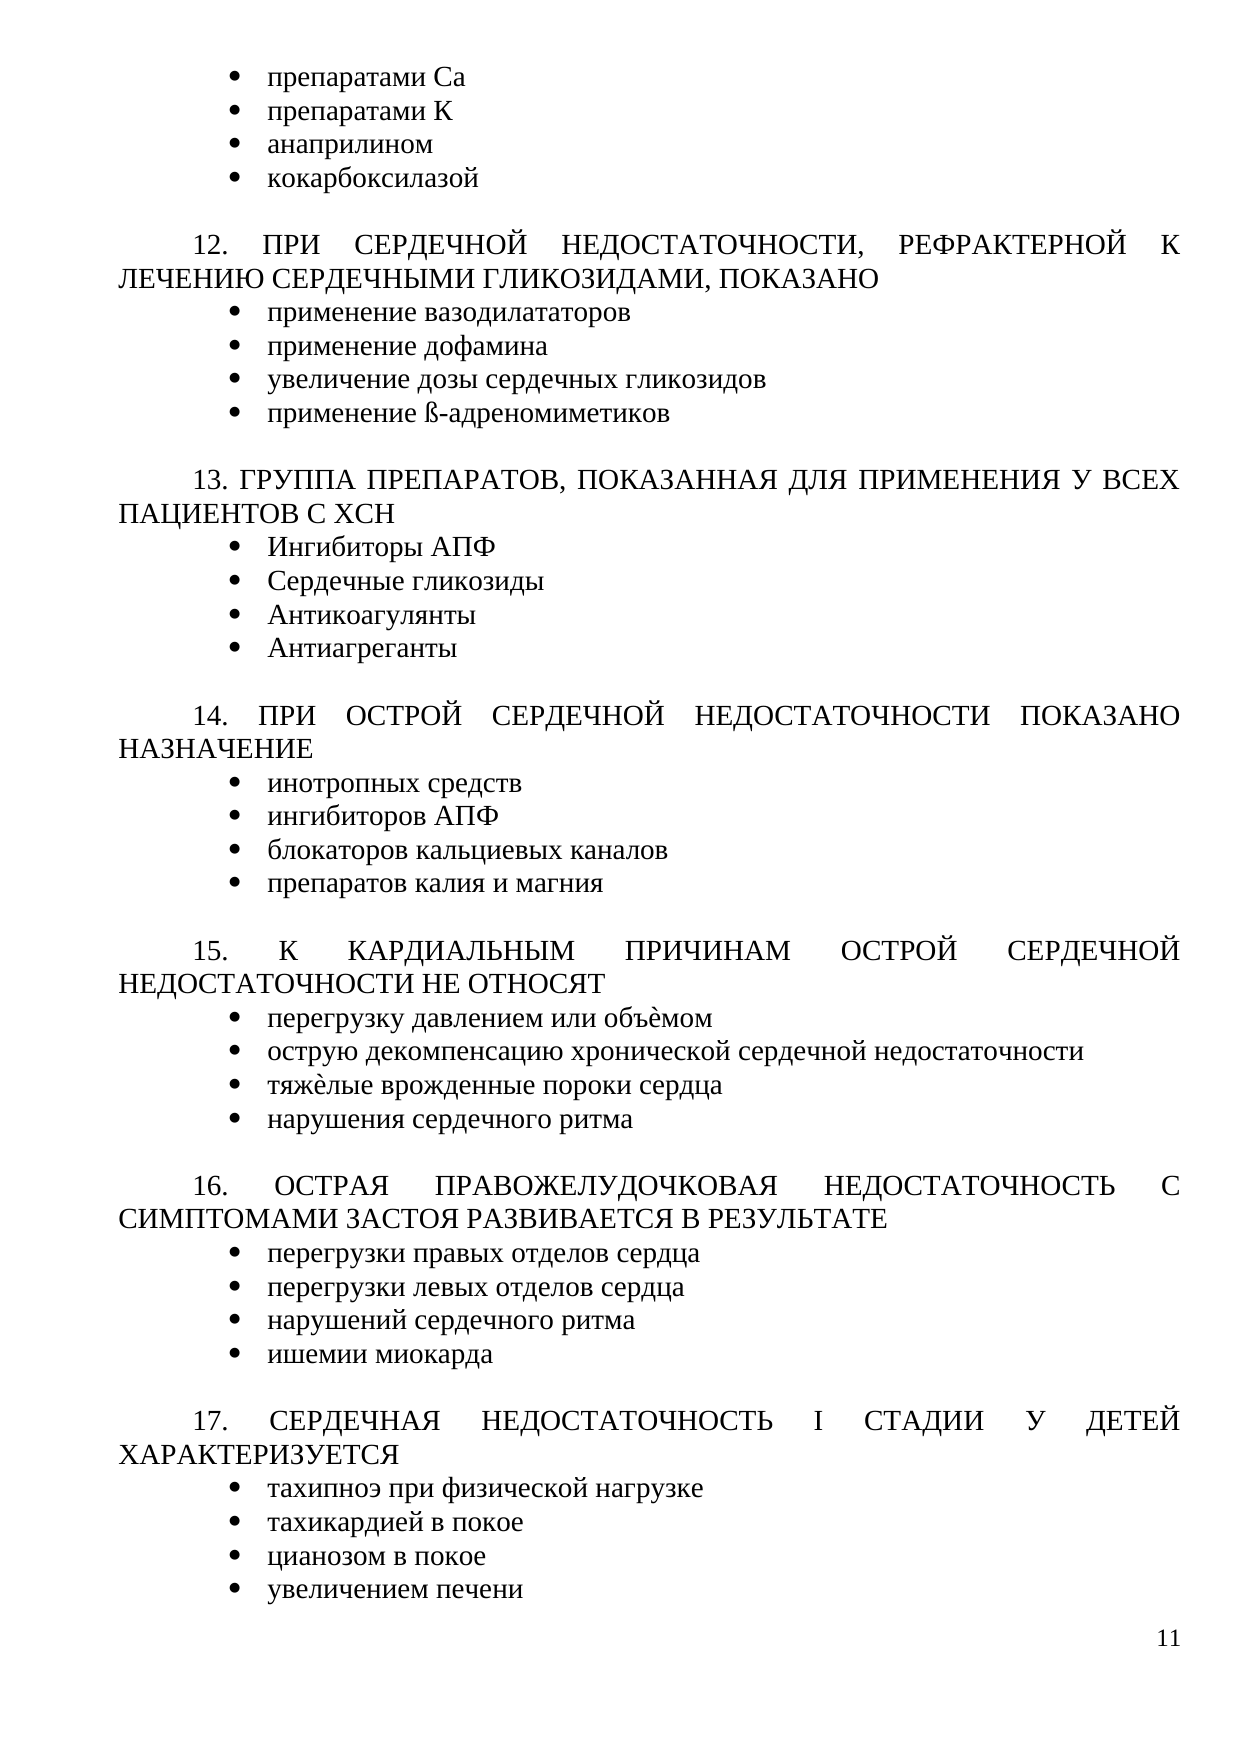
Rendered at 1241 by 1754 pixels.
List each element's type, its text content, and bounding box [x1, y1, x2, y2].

text 13. ГРУППА ПРЕПАРАТОВ, ПОКАЗАННАЯ ДЛЯ ПРИМЕНЕНИЯ У ВСЕХ ПАЦИЕНТОВ С ХСН [118, 462, 1181, 529]
list перегрузки левых отделов сердца [229, 1269, 1181, 1302]
list увеличение дозы сердечных гликозидов [229, 362, 1181, 395]
list цианозом в покое [229, 1538, 1181, 1571]
list препаратами Са [229, 59, 1181, 93]
list тахикардией в покое [229, 1504, 1181, 1538]
list Антиагреганты [229, 630, 1181, 664]
list препаратами К [229, 93, 1181, 126]
list увеличением печени [229, 1571, 1181, 1605]
list применение вазодилататоров [229, 294, 1181, 328]
list препаратов калия и магния [229, 866, 1181, 899]
list кокарбоксилазой [229, 160, 1181, 194]
list нарушения сердечного ритма [229, 1101, 1181, 1134]
text 15. К КАРДИАЛЬНЫМ ПРИЧИНАМ ОСТРОЙ СЕРДЕЧНОЙ НЕДОСТАТОЧНОСТИ НЕ ОТНОСЯТ [118, 933, 1181, 1000]
list тахипноэ при физической нагрузке [229, 1470, 1181, 1504]
list анаприлином [229, 126, 1181, 160]
list перегрузку давлением или объѐмом [229, 1000, 1181, 1033]
list блокаторов кальциевых каналов [229, 832, 1181, 866]
list применение ß-адреномиметиков [229, 395, 1181, 429]
list ишемии миокарда [229, 1336, 1181, 1370]
list тяжѐлые врожденные пороки сердца [229, 1067, 1181, 1101]
list Антикоагулянты [229, 597, 1181, 630]
list Ингибиторы АПФ [229, 529, 1181, 563]
text 14. ПРИ ОСТРОЙ СЕРДЕЧНОЙ НЕДОСТАТОЧНОСТИ ПОКАЗАНО НАЗНАЧЕНИЕ [118, 698, 1181, 765]
list нарушений сердечного ритма [229, 1302, 1181, 1336]
list острую декомпенсацию хронической сердечной недостаточности [229, 1033, 1181, 1067]
list перегрузки правых отделов сердца [229, 1235, 1181, 1269]
list ингибиторов АПФ [229, 798, 1181, 832]
text 16. ОСТРАЯ ПРАВОЖЕЛУДОЧКОВАЯ НЕДОСТАТОЧНОСТЬ С СИМПТОМАМИ ЗАСТОЯ РАЗВИВАЕТСЯ В РЕЗУЛЬТАТЕ [118, 1168, 1181, 1235]
list инотропных средств [229, 765, 1181, 798]
text 17. СЕРДЕЧНАЯ НЕДОСТАТОЧНОСТЬ I СТАДИИ У ДЕТЕЙ ХАРАКТЕРИЗУЕТСЯ [118, 1403, 1181, 1470]
list Сердечные гликозиды [229, 563, 1181, 597]
text 12. ПРИ СЕРДЕЧНОЙ НЕДОСТАТОЧНОСТИ, РЕФРАКТЕРНОЙ К ЛЕЧЕНИЮ СЕРДЕЧНЫМИ ГЛИКОЗИДАМИ, ПОКАЗАНО [118, 227, 1181, 294]
list применение дофамина [229, 328, 1181, 362]
